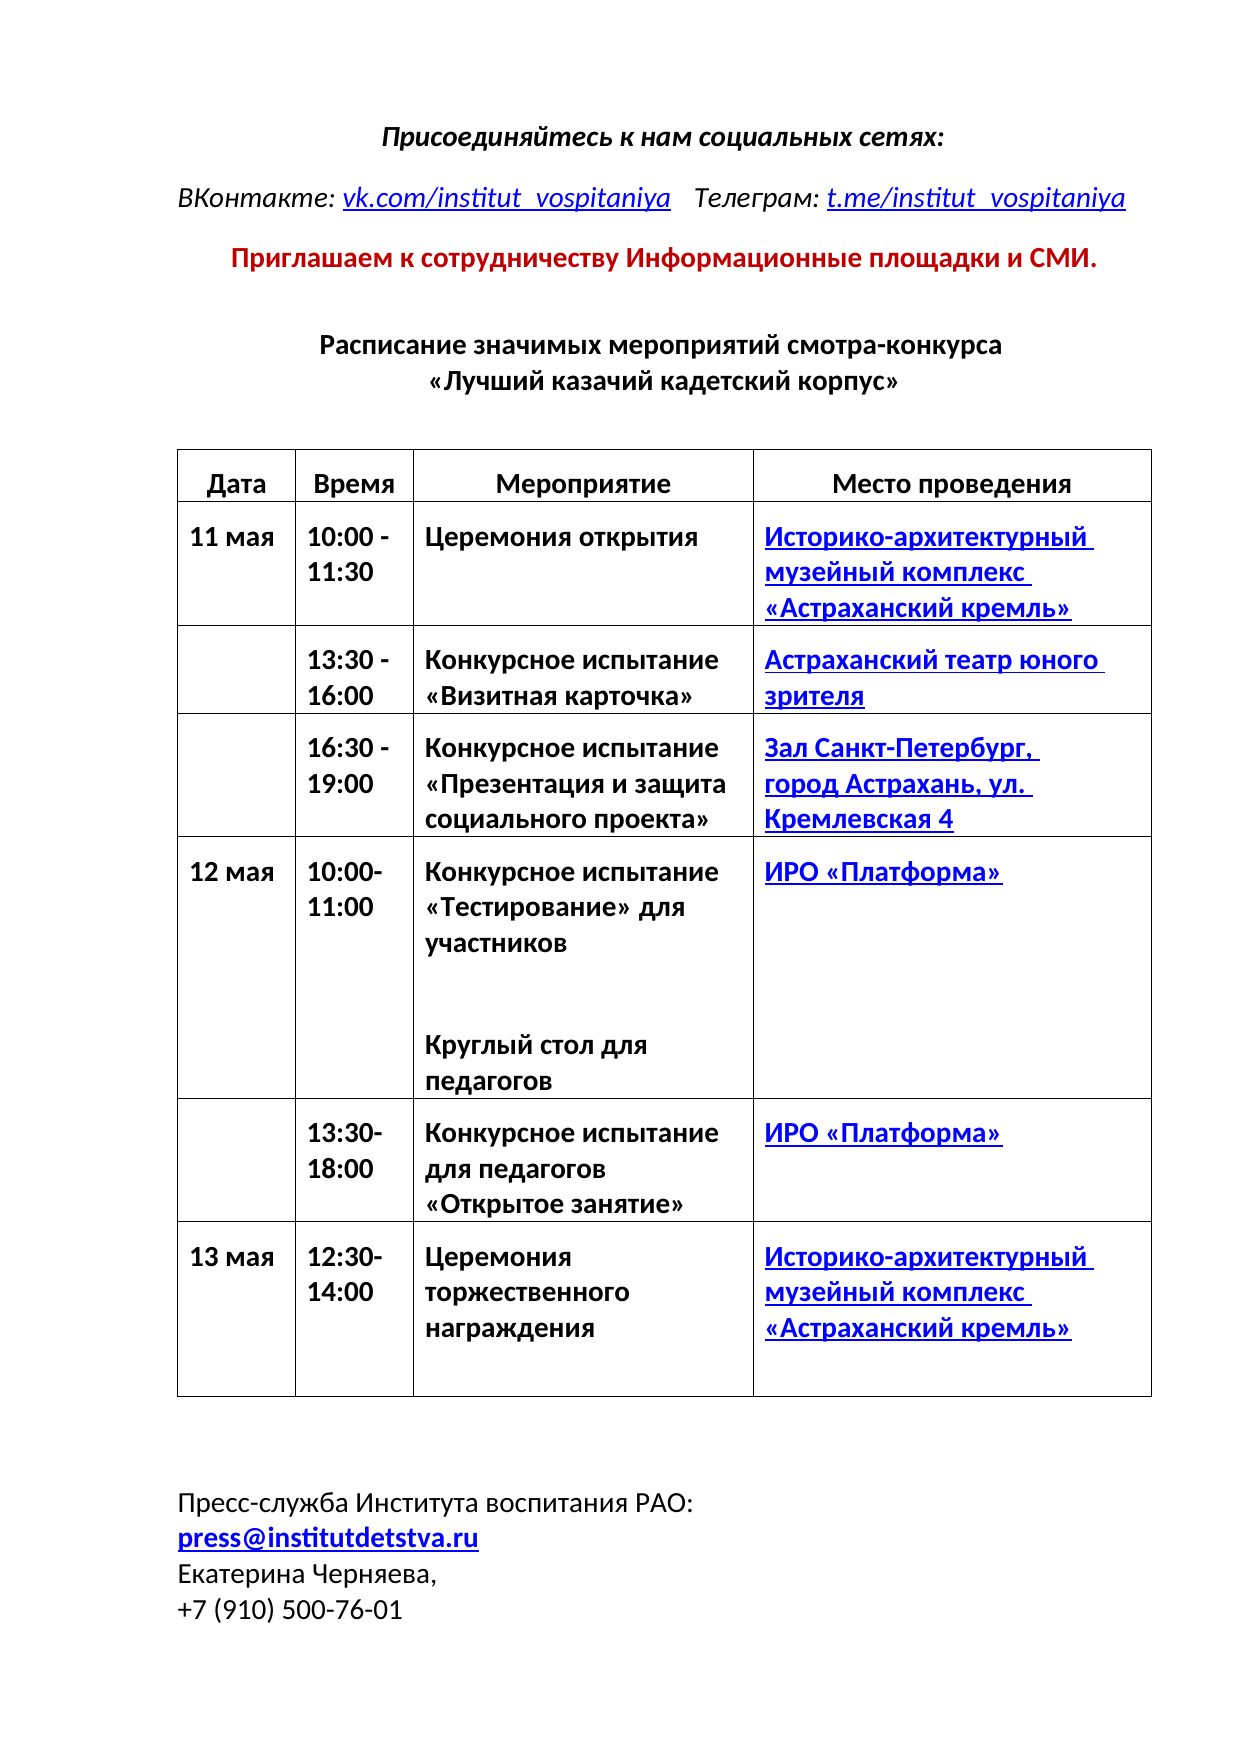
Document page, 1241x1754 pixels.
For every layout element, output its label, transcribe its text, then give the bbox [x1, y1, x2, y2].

table_cell Астраханский театр юного зрителя [754, 626, 1151, 712]
text Присоединяйтесь к нам социальных сетях: [177, 118, 1152, 154]
table_cell Церемония открытия [414, 502, 753, 624]
table_cell [178, 1099, 295, 1221]
table_cell 13 мая [178, 1222, 295, 1396]
table_cell Зал Санкт-Петербург, город Астрахань, ул. Кремлевская 4 [754, 714, 1151, 836]
table_cell Историко-архитектурный музейный комплекс «Астраханский кремль» [754, 502, 1151, 624]
table_cell Конкурсное испытание «Тестирование» для участников Круглый стол для педагогов [414, 837, 753, 1098]
table_cell 16:30 -19:00 [296, 714, 413, 836]
table_cell [178, 714, 295, 836]
table_cell Конкурсное испытание для педагогов «Открытое занятие» [414, 1099, 753, 1221]
table_cell [178, 626, 295, 712]
table_cell Конкурсное испытание «Визитная карточка» [414, 626, 753, 712]
table_cell 11 мая [178, 502, 295, 624]
table_cell ИРО «Платформа» [754, 837, 1151, 1098]
table_cell Конкурсное испытание «Презентация и защита социального проекта» [414, 714, 753, 836]
table_cell 13:30 - 16:00 [296, 626, 413, 712]
table_cell Церемония торжественного награждения [414, 1222, 753, 1396]
table_cell 12 мая [178, 837, 295, 1098]
table_cell 10:00-11:00 [296, 837, 413, 1098]
text Расписание значимых мероприятий смотра-конкурса «Лучший казачий кадетский корпус» [177, 326, 1152, 397]
table_cell Историко-архитектурный музейный комплекс «Астраханский кремль» [754, 1222, 1151, 1396]
text Пресс-служба Института воспитания РАО: press@institutdetstva.ru Екатерина Черняева, +7 (910) 500-76-01 [177, 1484, 1152, 1626]
table_header Мероприятие [414, 450, 753, 501]
text Приглашаем к сотрудничеству Информационные площадки и СМИ. [177, 239, 1152, 275]
table_header Место проведения [754, 450, 1151, 501]
table_cell 13:30-18:00 [296, 1099, 413, 1221]
table_header Время [296, 450, 413, 501]
table_cell 12:30-14:00 [296, 1222, 413, 1396]
table_header Дата [178, 450, 295, 501]
table_cell 10:00 - 11:30 [296, 502, 413, 624]
text ВКонтакте: vk.com/institut_vospitaniya Телеграм: t.me/institut_vospitaniya [177, 179, 1152, 214]
table_cell ИРО «Платформа» [754, 1099, 1151, 1221]
